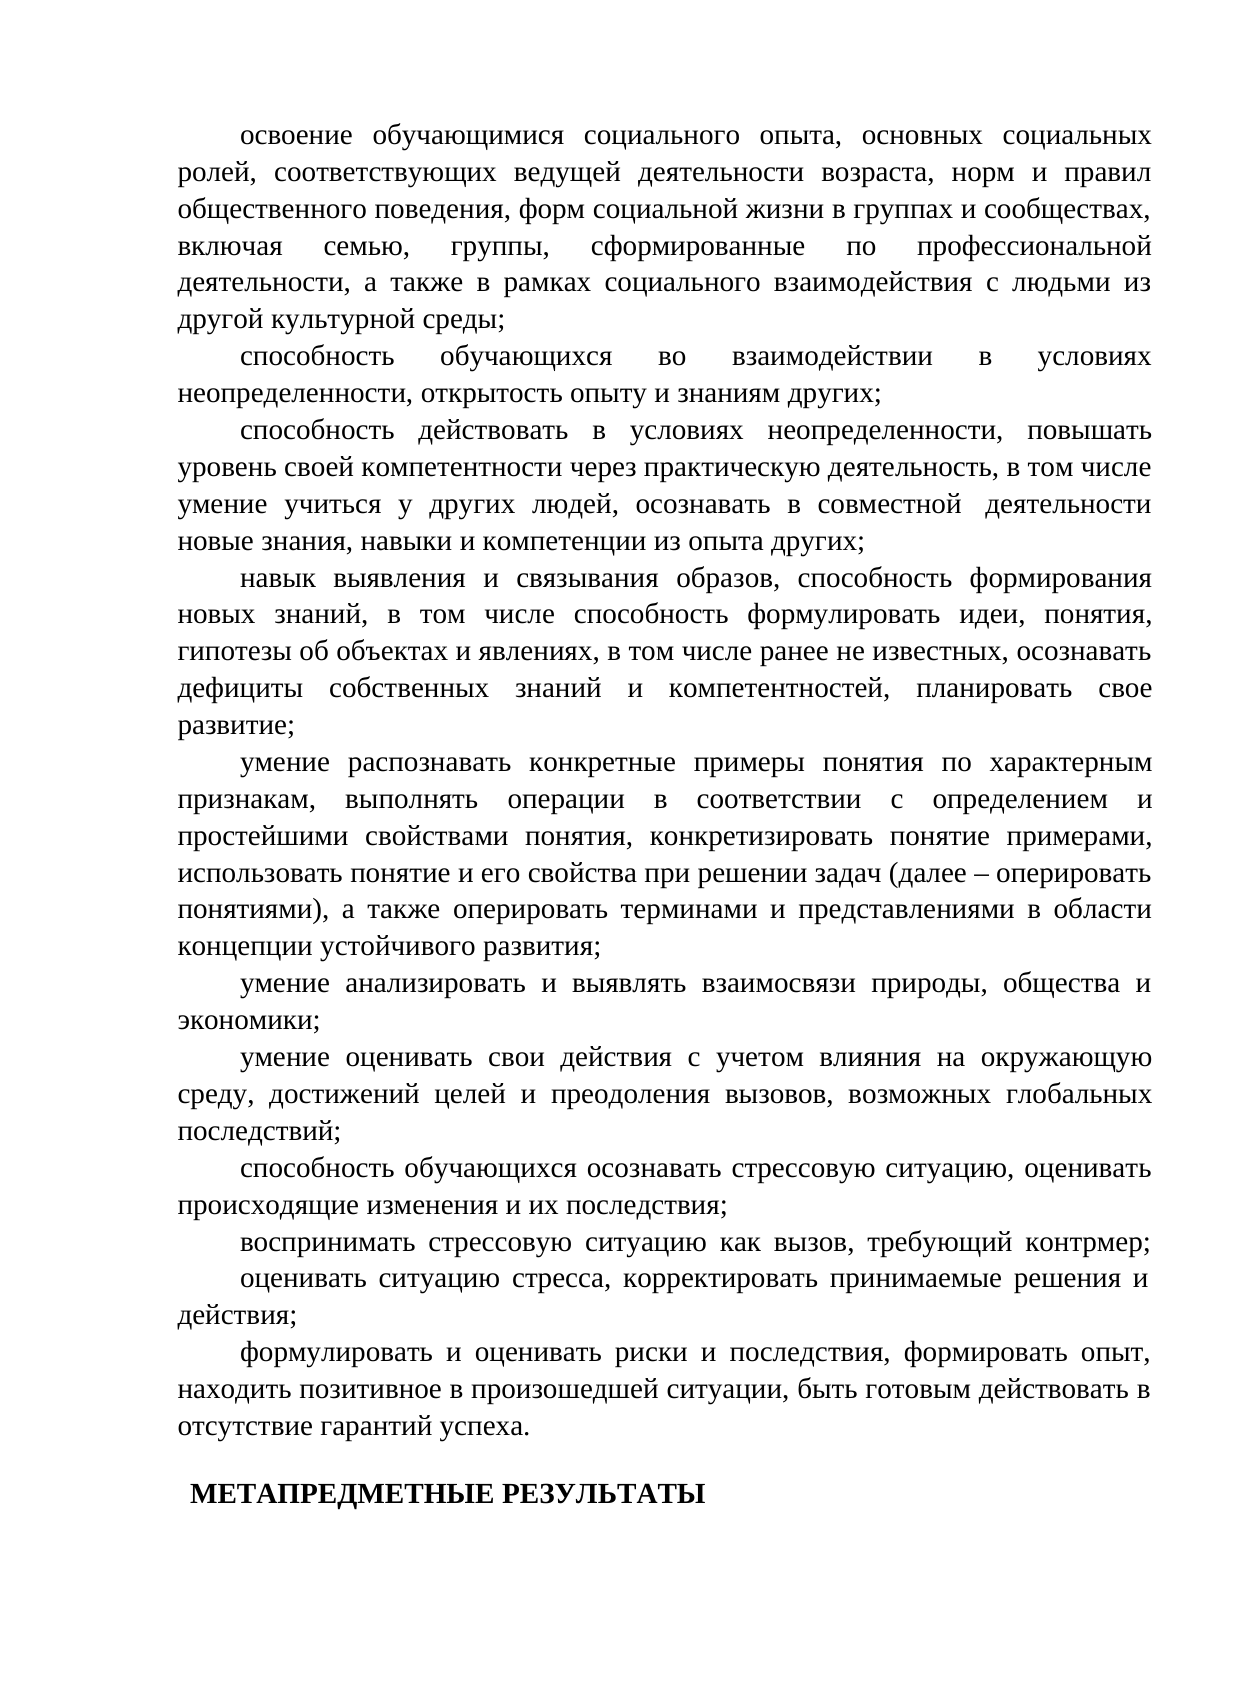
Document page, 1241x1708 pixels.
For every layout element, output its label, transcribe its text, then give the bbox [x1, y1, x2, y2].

subtitle МЕТАПРЕДМЕТНЫЕ РЕЗУЛЬТАТЫ [190, 1476, 1232, 1510]
text способность действовать в условиях неопределенности, повышать уровень своей компетентности через практическую деятельность, в том числе умение учиться у других людей, осознавать в совместной деятельности новые знания, навыки и компетенции из опыта других; [177, 412, 1152, 556]
text способность обучающихся во взаимодействии в условиях неопределенности, открытость опыту и знаниям других; [177, 338, 1152, 409]
text умение анализировать и выявлять взаимосвязи природы, общества и экономики; [177, 966, 1152, 1036]
text умение оценивать свои действия с учетом влияния на окружающую среду, достижений целей и преодоления вызовов, возможных глобальных последствий; [177, 1039, 1152, 1147]
text действия; [177, 1297, 1232, 1331]
text освоение обучающимися социального опыта, основных социальных ролей, соответствующих ведущей деятельности возраста, норм и правил общественного поведения, форм социальной жизни в группах и сообществах, включая семью, группы, сформированные по профессиональной деятельности, а также в рамках социального взаимодействия с людьми из другой культурной среды; [177, 117, 1152, 335]
text способность обучающихся осознавать стрессовую ситуацию, оценивать происходящие изменения и их последствия; [177, 1150, 1152, 1220]
text умение распознавать конкретные примеры понятия по характерным признакам, выполнять операции в соответствии с определением и простейшими свойствами понятия, конкретизировать понятие примерами, использовать понятие и его свойства при решении задач (далее – оперировать понятиями), а также оперировать терминами и представлениями в области концепции устойчивого развития; [177, 744, 1152, 962]
text навык выявления и связывания образов, способность формирования новых знаний, в том числе способность формулировать идеи, понятия, гипотезы об объектах и явлениях, в том числе ранее не известных, осознавать дефициты собственных знаний и компетентностей, планировать свое развитие; [177, 560, 1152, 741]
text формулировать и оценивать риски и последствия, формировать опыт, находить позитивное в произошедшей ситуации, быть готовым действовать в отсутствие гарантий успеха. [177, 1334, 1152, 1441]
text воспринимать стрессовую ситуацию как вызов, требующий контрмер; оценивать ситуацию стресса, корректировать принимаемые решения и [240, 1224, 1151, 1294]
